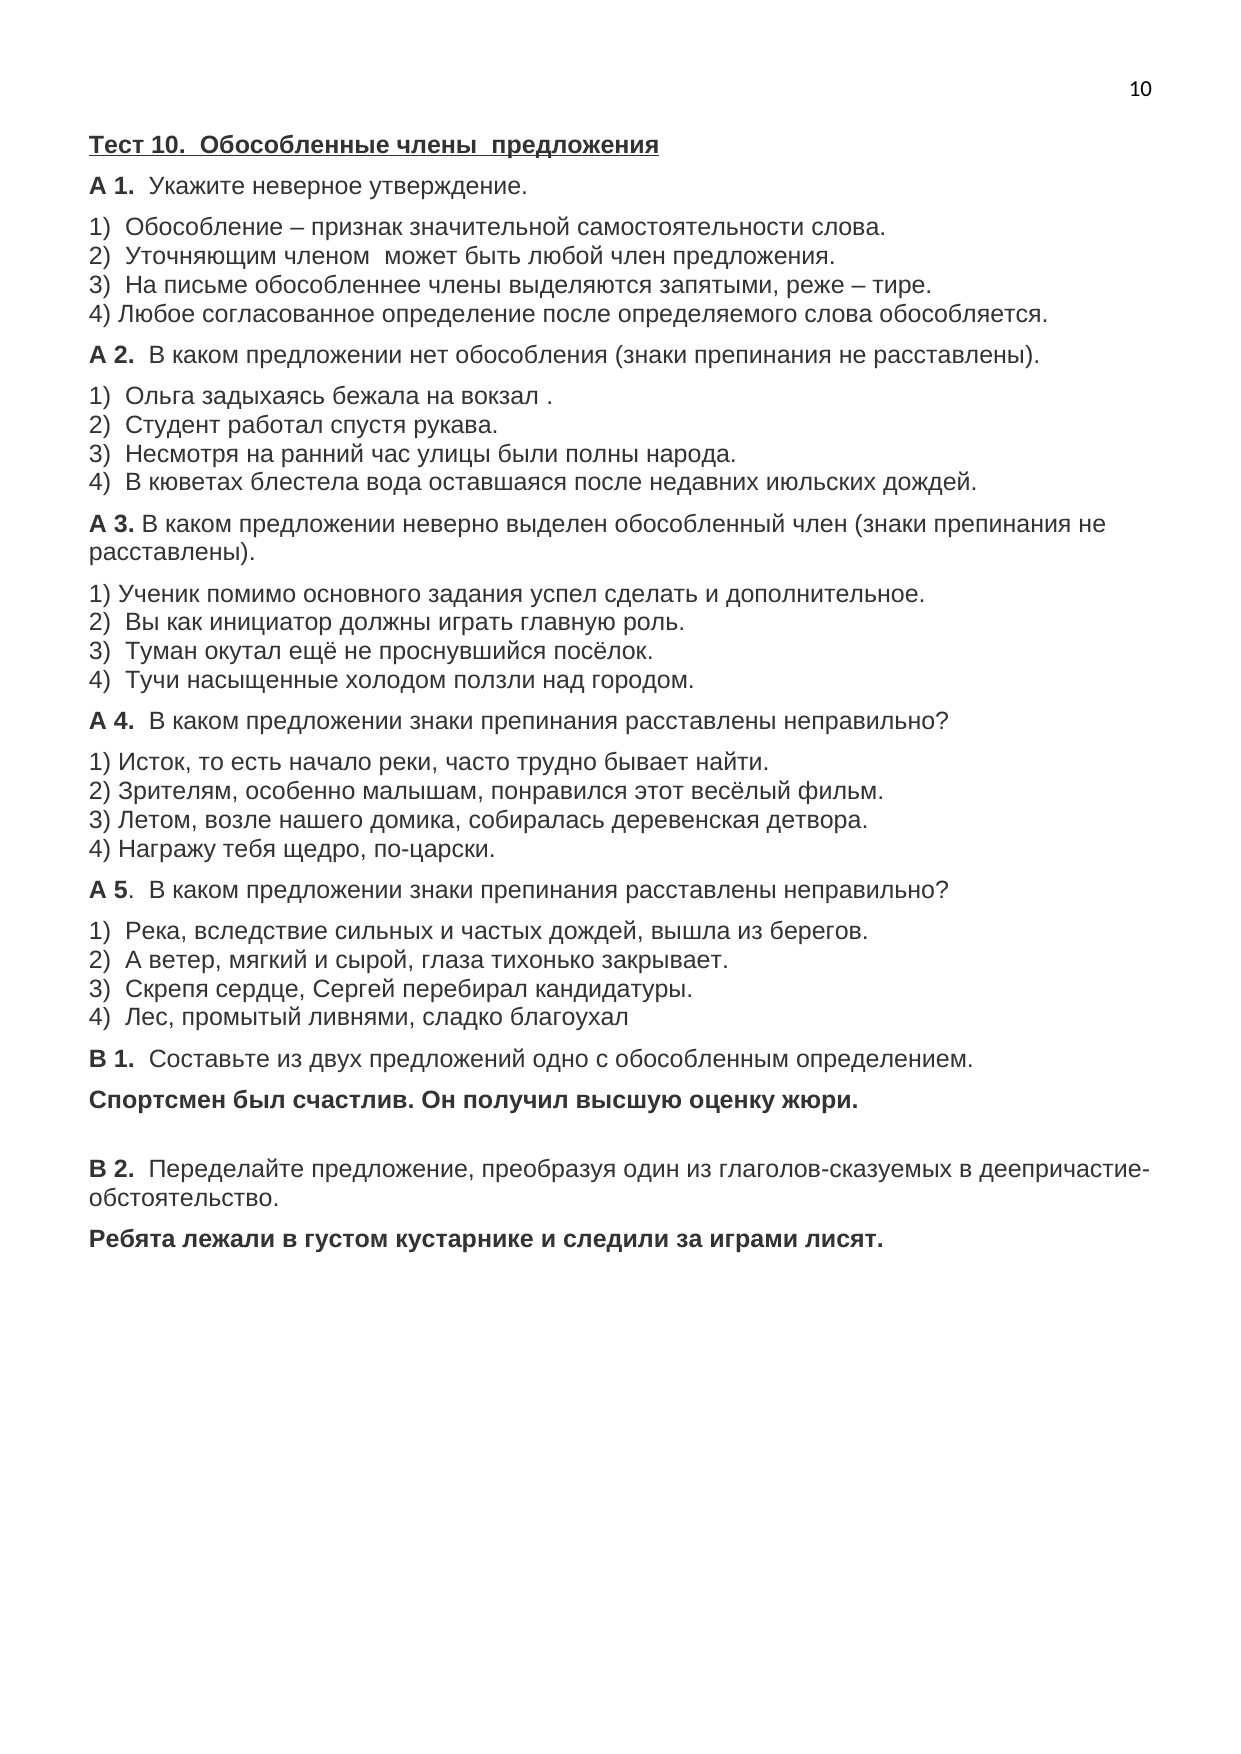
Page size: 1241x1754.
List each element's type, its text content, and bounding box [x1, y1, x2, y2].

text 1) Река, вследствие сильных и частых дождей, вышла из берегов. 2) А ветер, мягкий и сырой, глаза тихонько закрывает. 3) Скрепя сердце, Сергей перебирал кандидатуры. 4) Лес, промытый ливнями, сладко благоухал [89, 916, 1152, 1031]
text 1) Обособление – признак значительной самостоятельности слова. 2) Уточняющим членом может быть любой член предложения. 3) На письме обособленнее члены выделяются запятыми, реже – тире. 4) Любое согласованное определение после определяемого слова обособляется. [89, 212, 1152, 327]
text Спортсмен был счастлив. Он получил высшую оценку жюри. [89, 1085, 1152, 1142]
text А 2. В каком предложении нет обособления (знаки препинания не расставлены). [89, 340, 1152, 368]
text В 2. Переделайте предложение, преобразуя один из глаголов-сказуемых в деепричастие-обстоятельство. [89, 1154, 1152, 1212]
text А 4. В каком предложении знаки препинания расставлены неправильно? [89, 706, 1152, 735]
text А 3. В каком предложении неверно выделен обособленный член (знаки препинания не расставлены). [89, 508, 1152, 566]
text 1) Ольга задыхаясь бежала на вокзал . 2) Студент работал спустя рукава. 3) Несмотря на ранний час улицы были полны народа. 4) В кюветах блестела вода оставшаяся после недавних июльских дождей. [89, 381, 1152, 496]
text А 5. В каком предложении знаки препинания расставлены неправильно? [89, 875, 1152, 903]
text 1) Ученик помимо основного задания успел сделать и дополнительное. 2) Вы как инициатор должны играть главную роль. 3) Туман окутал ещё не проснувшийся посёлок. 4) Тучи насыщенные холодом ползли над городом. [89, 578, 1152, 693]
text Ребята лежали в густом кустарнике и следили за играми лисят. [89, 1224, 1152, 1281]
text Тест 10. Обособленные члены предложения [89, 130, 1152, 158]
text 1) Исток, то есть начало реки, часто трудно бывает найти. 2) Зрителям, особенно малышам, понравился этот весёлый фильм. 3) Летом, возле нашего домика, собиралась деревенская детвора. 4) Награжу тебя щедро, по-царски. [89, 747, 1152, 862]
text В 1. Составьте из двух предложений одно с обособленным определением. [89, 1043, 1152, 1072]
text А 1. Укажите неверное утверждение. [89, 171, 1152, 200]
